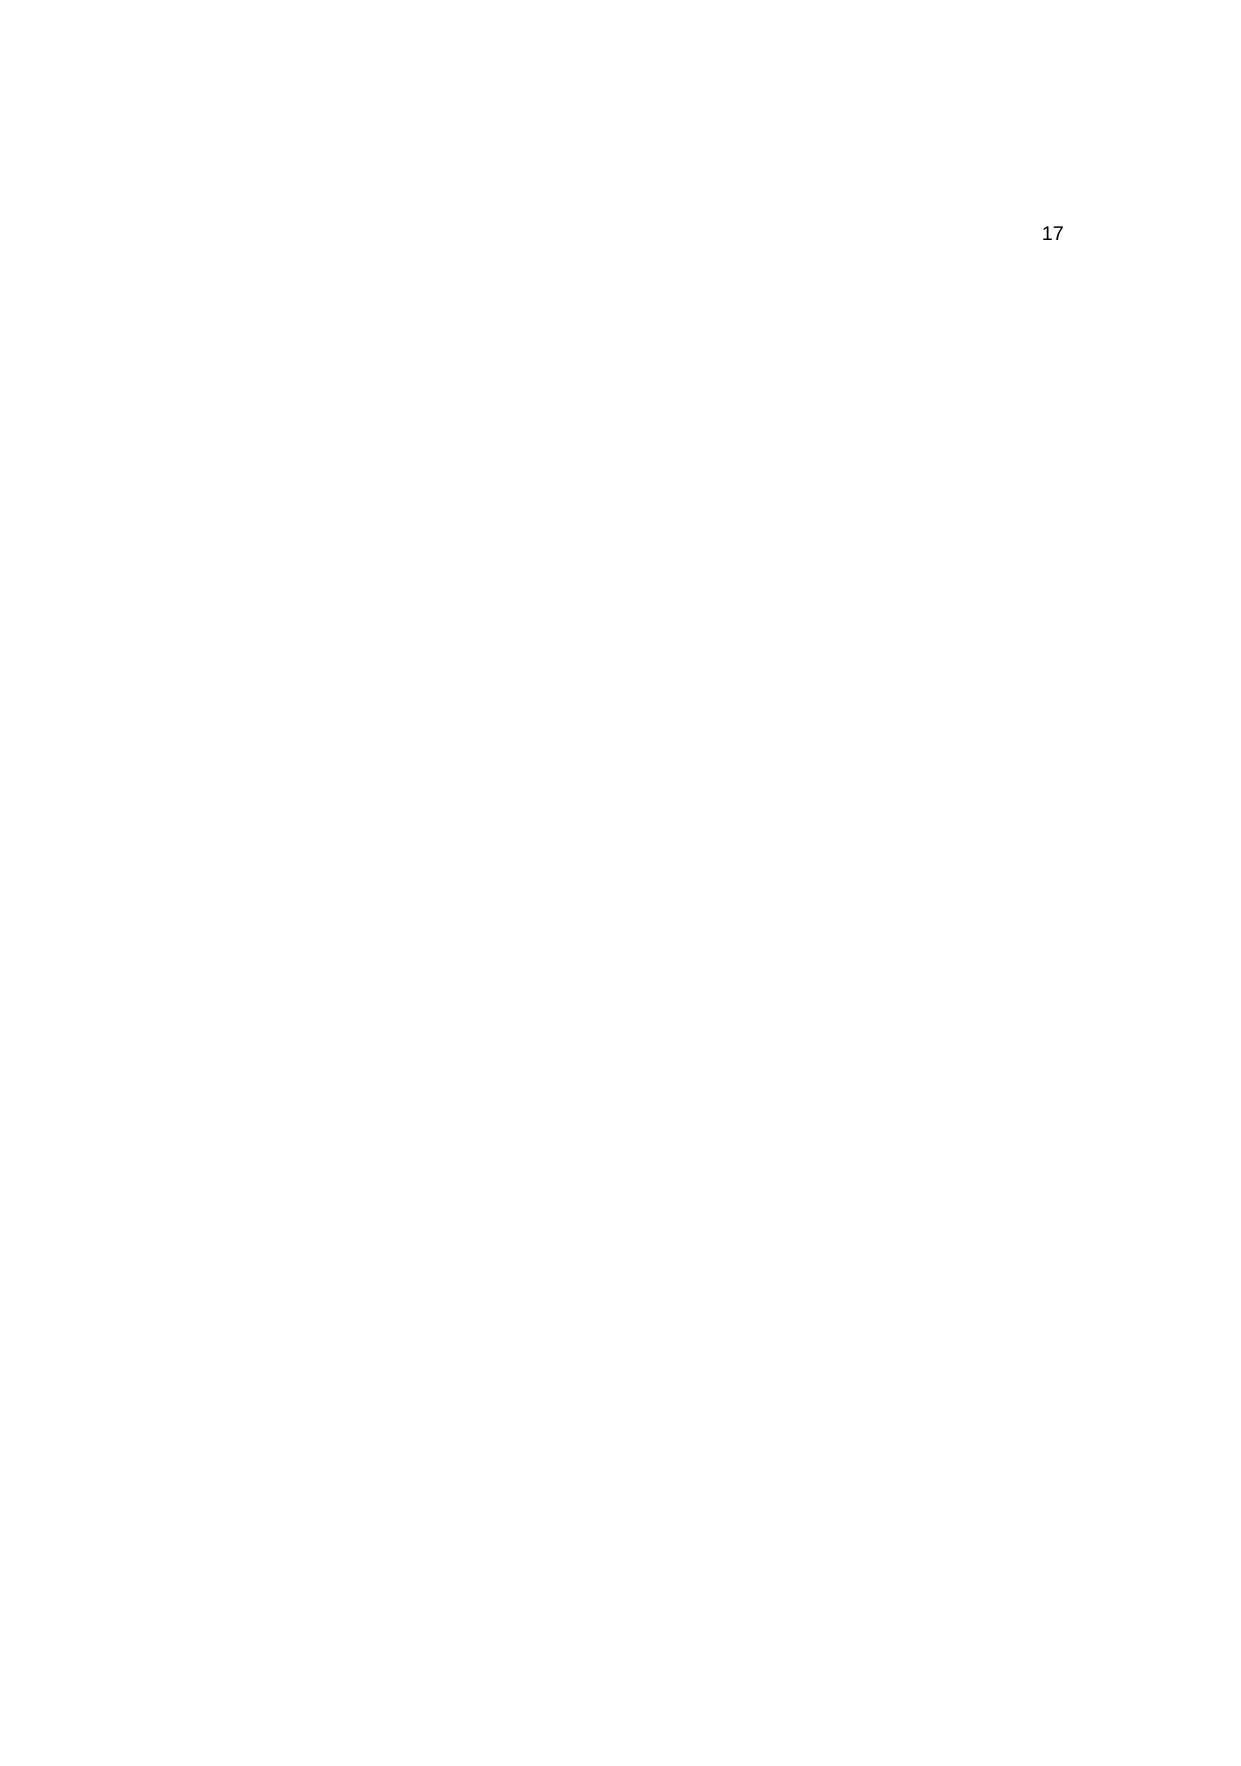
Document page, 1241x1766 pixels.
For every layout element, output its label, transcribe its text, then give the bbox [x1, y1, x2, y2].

text 17 [1042, 222, 1065, 244]
